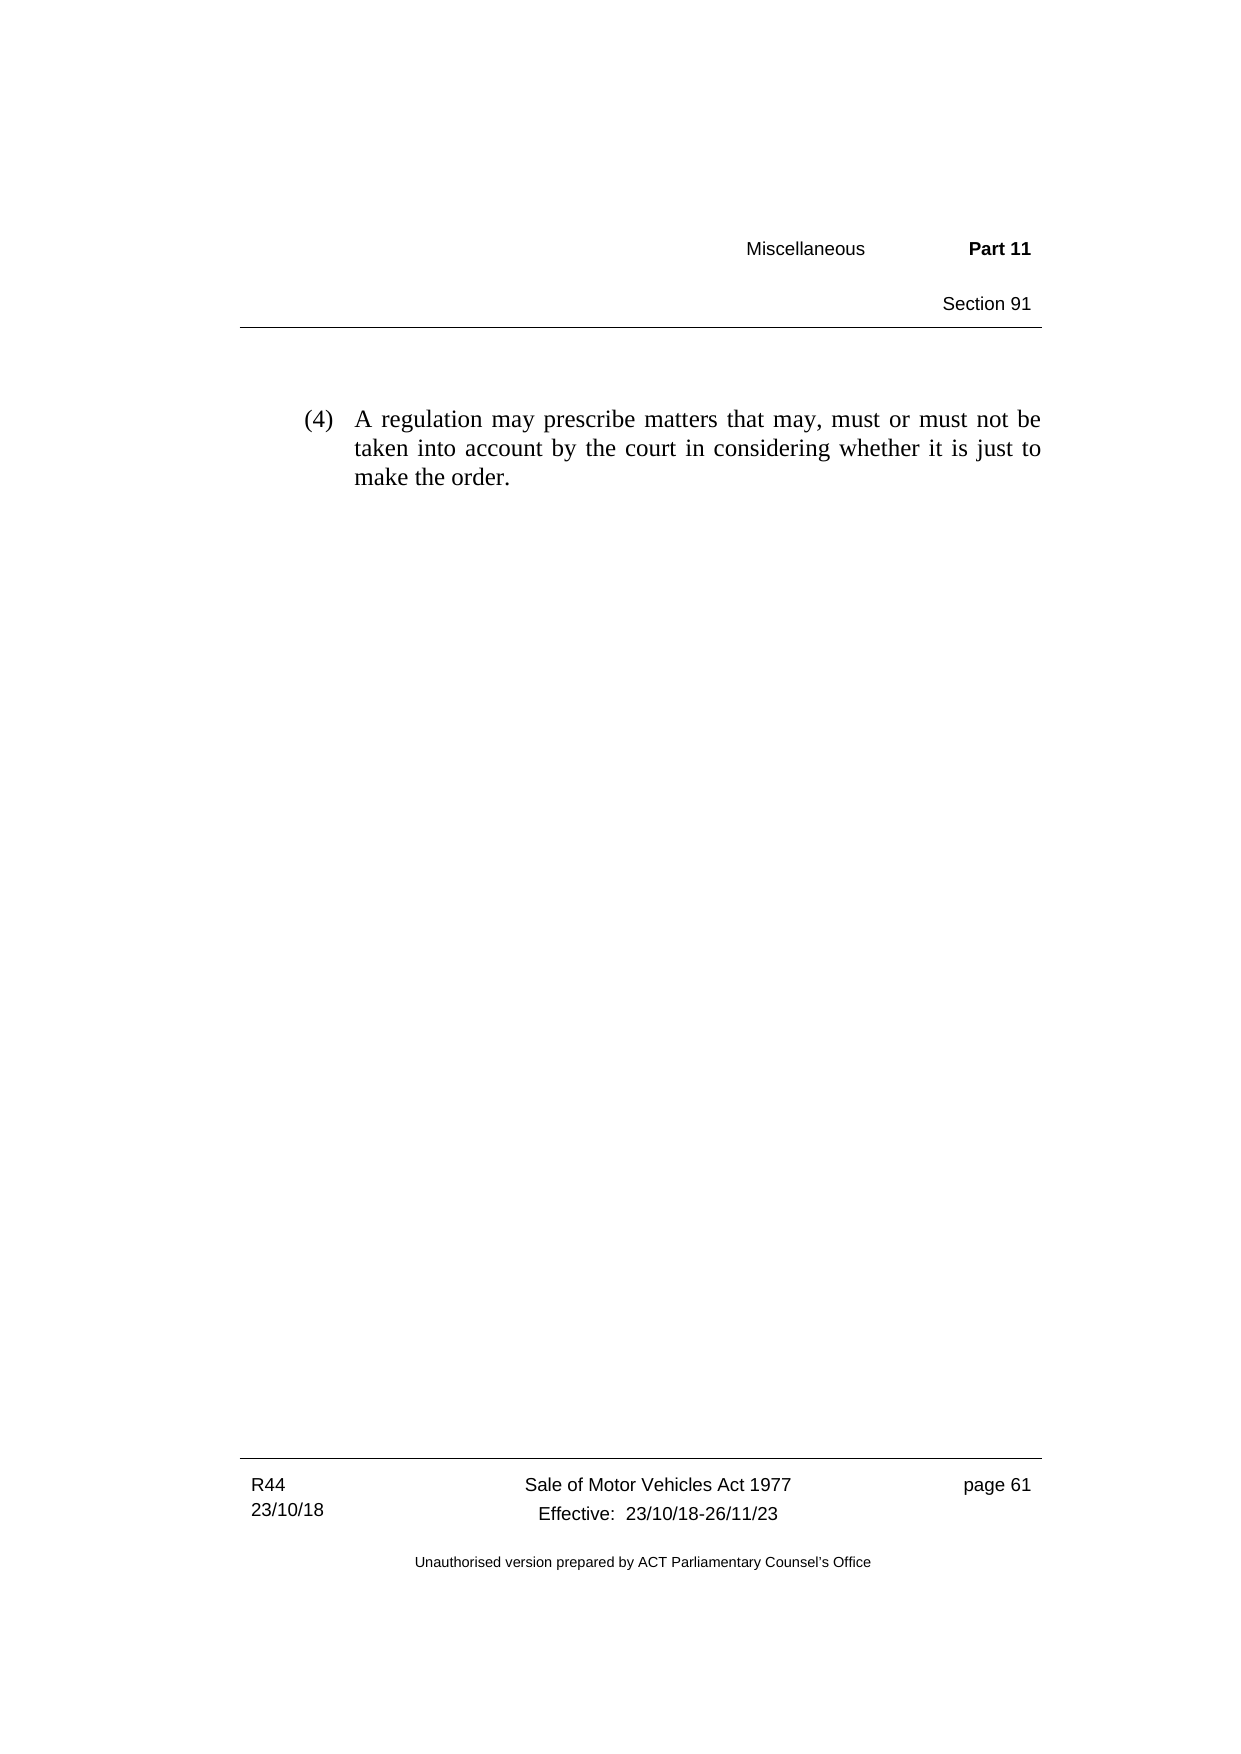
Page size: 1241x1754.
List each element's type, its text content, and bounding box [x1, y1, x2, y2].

text (4) A regulation may prescribe matters that may, must or must not be taken into account by the court in considering whether it is just to make the order. [239, 404, 1042, 490]
